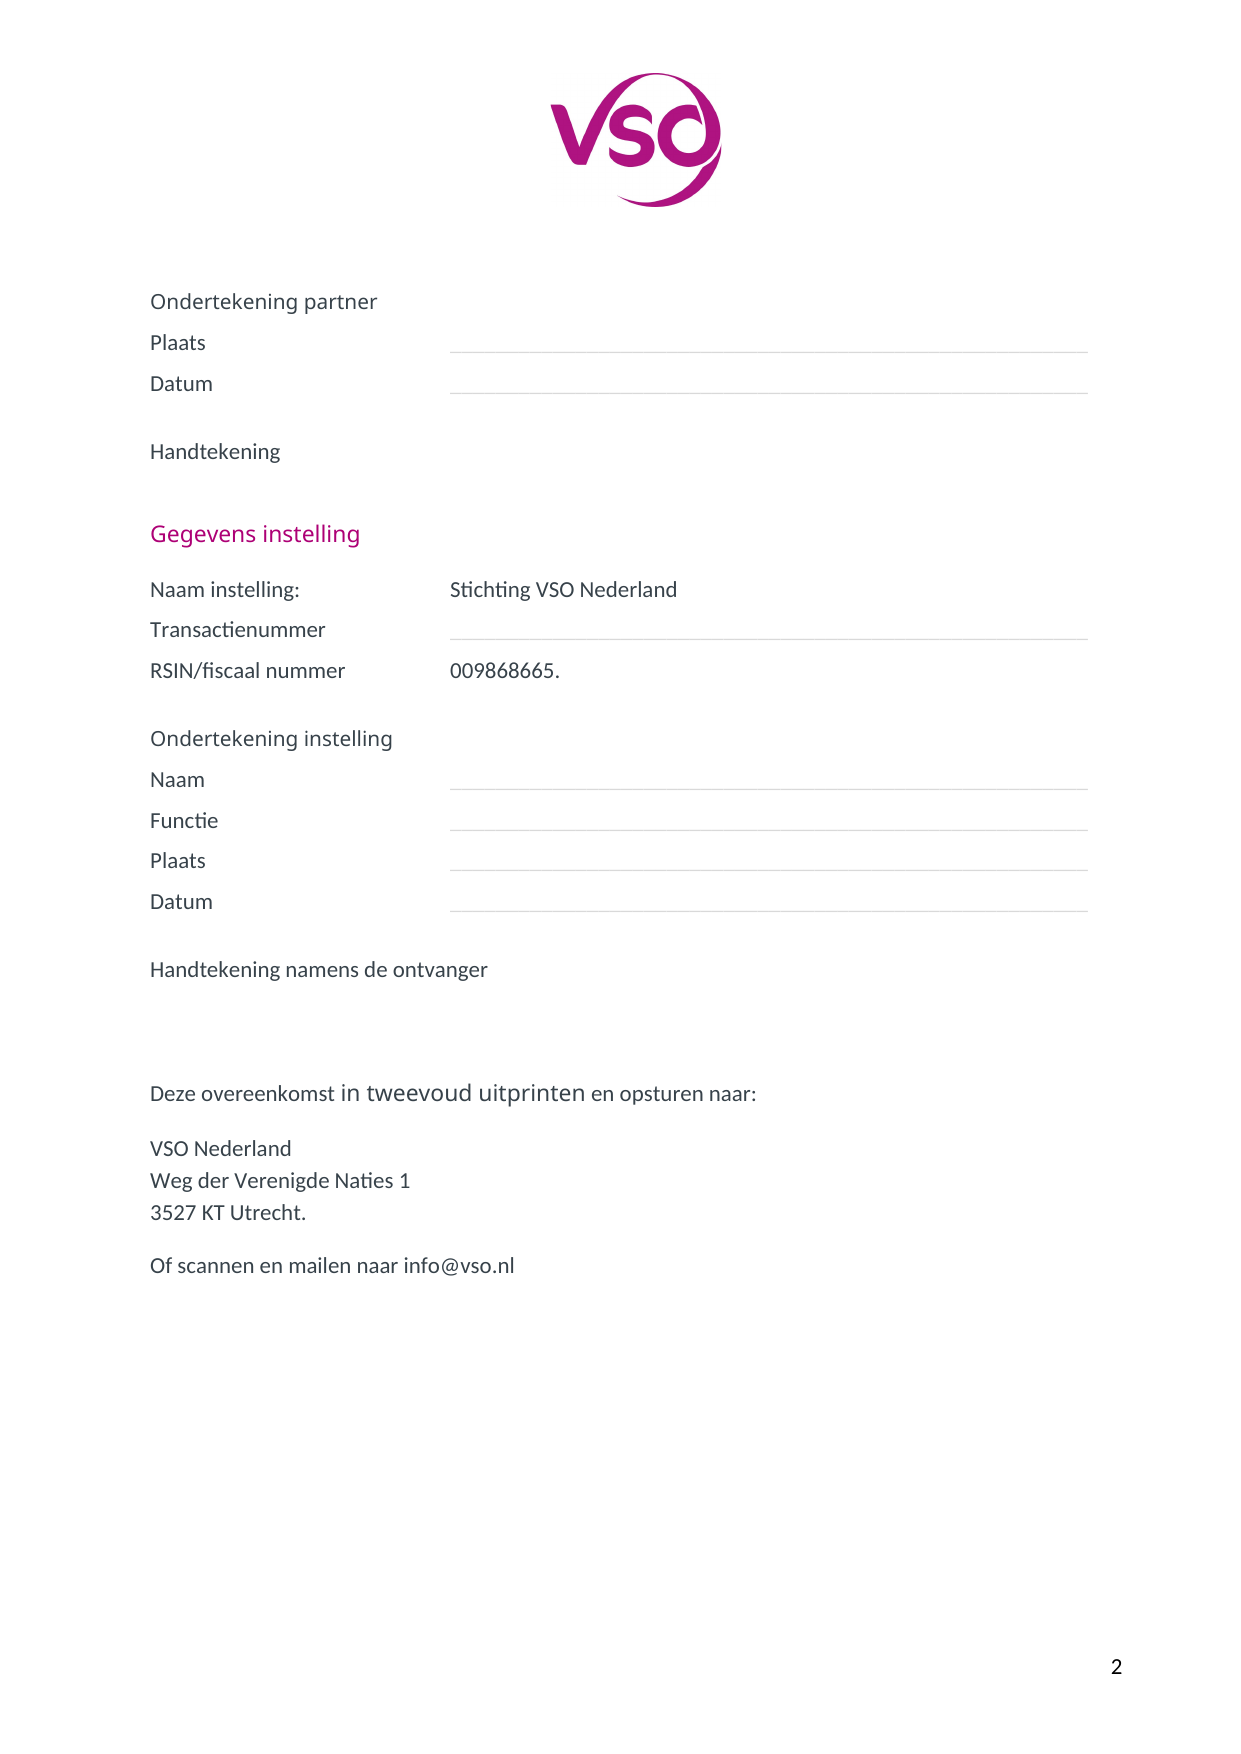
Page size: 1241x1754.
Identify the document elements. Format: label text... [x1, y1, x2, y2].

text Of scannen en mailen naar info@vso.nl [150, 1251, 1122, 1279]
text Plaats ________________________________________________________ [150, 847, 1122, 874]
text Ondertekening instelling [150, 724, 1122, 753]
text VSO Nederland Weg der Verenigde Naties 1 3527 KT Utrecht. [150, 1134, 1122, 1226]
text Handtekening namens de ontvanger [150, 928, 1122, 984]
text Transactienummer ________________________________________________________ [150, 616, 1122, 643]
text Datum ________________________________________________________ [150, 887, 1122, 915]
text RSIN/fiscaal nummer 009868665. [150, 656, 1122, 712]
text Ondertekening partner [150, 287, 1122, 316]
picture [550, 73, 722, 207]
text Naam ________________________________________________________ [150, 766, 1122, 793]
text Plaats ________________________________________________________ [150, 328, 1122, 356]
text Naam instelling: Stichting VSO Nederland [150, 575, 1122, 603]
text Gegevens instelling [150, 518, 1122, 549]
text Deze overeenkomst in tweevoud uitprinten en opsturen naar: [150, 1077, 1122, 1108]
text Handtekening [150, 409, 1122, 465]
text Functie ________________________________________________________ [150, 806, 1122, 834]
text Datum ________________________________________________________ [150, 369, 1122, 397]
